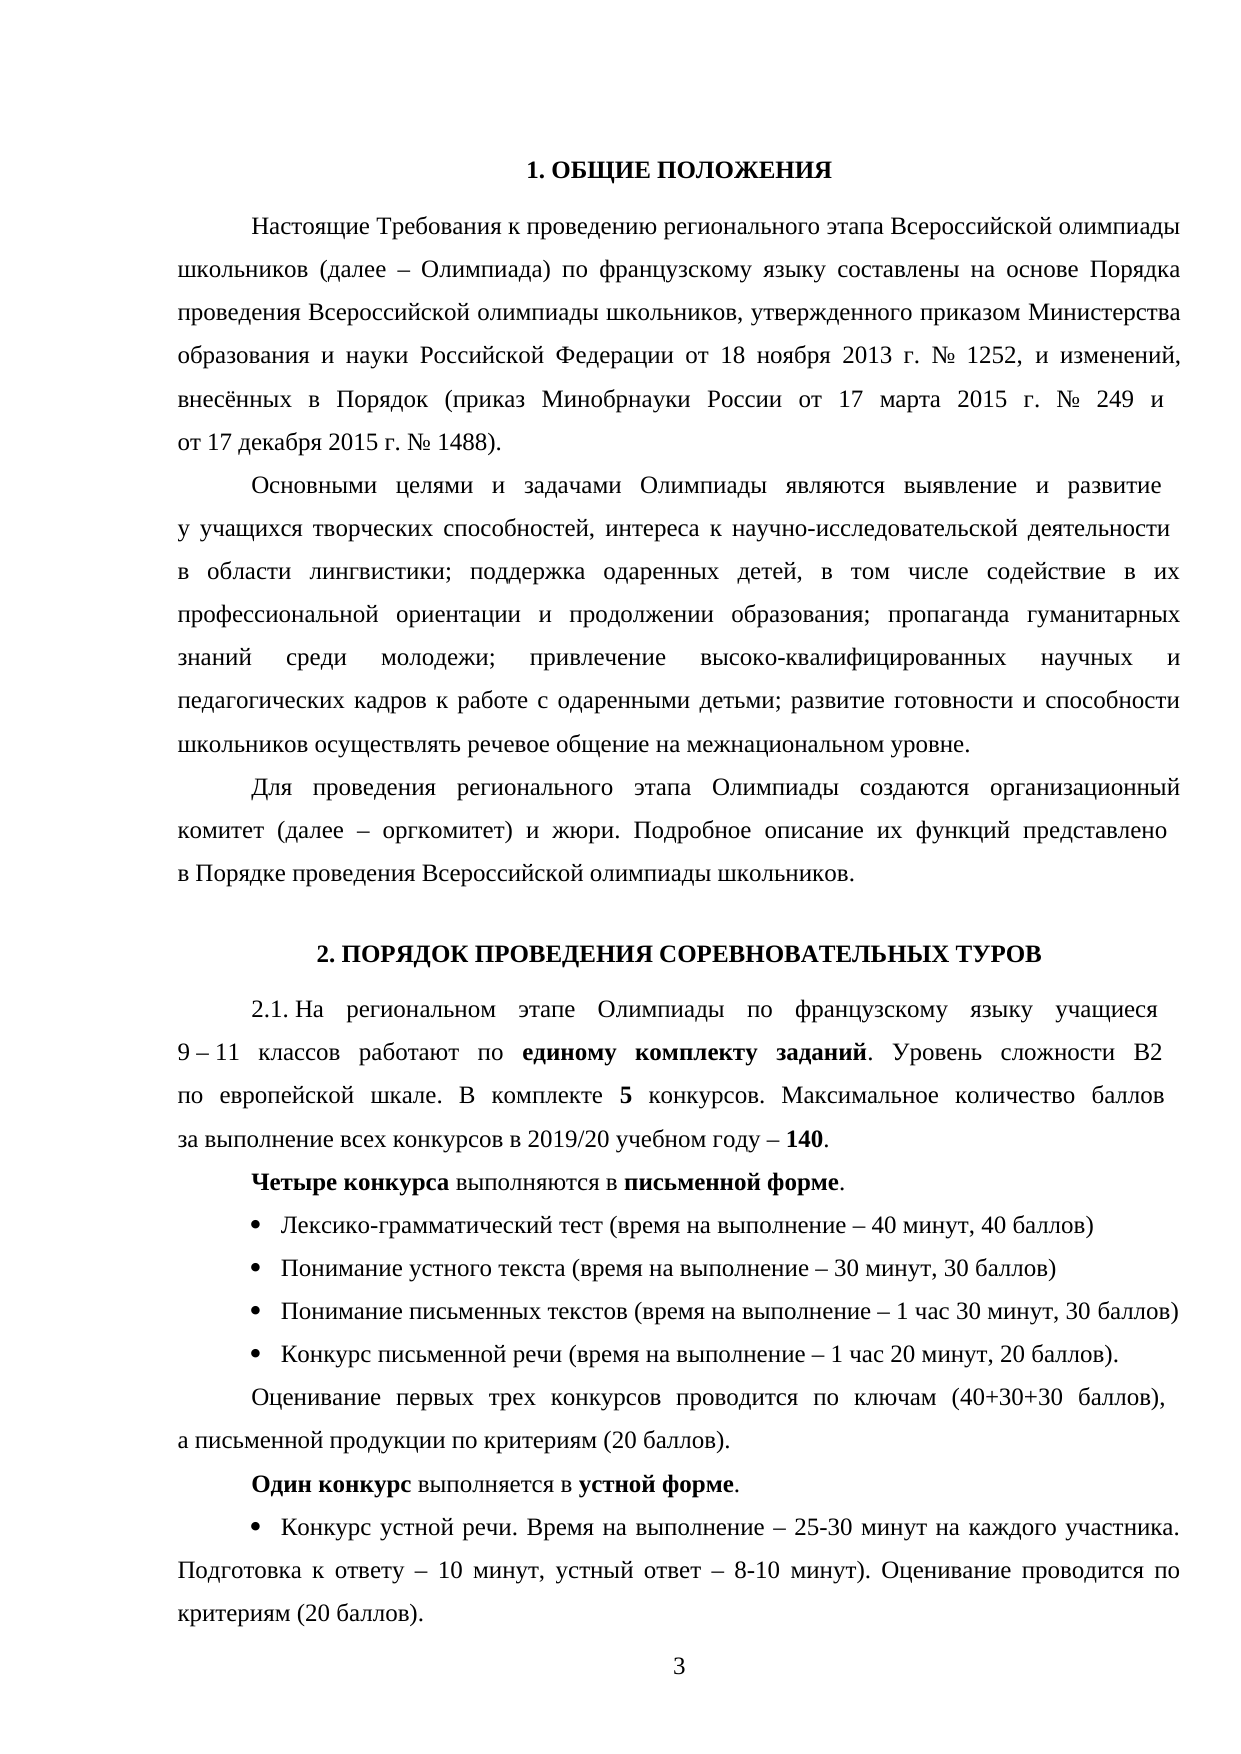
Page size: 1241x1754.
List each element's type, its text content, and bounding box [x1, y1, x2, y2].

text Оценивание первых трех конкурсов проводится по ключам (40+30+30 баллов), а письменной продукции по критериям (20 баллов). [177, 1382, 1181, 1454]
text Основными целями и задачами Олимпиады являются выявление и развитие у учащихся творческих способностей, интереса к научно-исследовательской деятельности в области лингвистики; поддержка одаренных детей, в том числе содействие в их профессиональной ориентации и продолжении образования; пропаганда гуманитарных знаний среди молодежи; привлечение высоко-квалифицированных научных и педагогических кадров к работе с одаренными детьми; развитие готовности и способности школьников осуществлять речевое общение на межнациональном уровне. [177, 470, 1181, 757]
list Понимание устного текста (время на выполнение – 30 минут, 30 баллов) [177, 1253, 1181, 1282]
text Один конкурс выполняется в устной форме. [177, 1469, 1181, 1497]
list Конкурс устной речи. Время на выполнение – 25-30 минут на каждого участника. Подготовка к ответу – 10 минут, устный ответ – 8-10 минут). Оценивание проводится по критериям (20 баллов). [177, 1512, 1181, 1627]
text Четыре конкурса выполняются в письменной форме. [177, 1167, 1181, 1196]
text Для проведения регионального этапа Олимпиады создаются организационный комитет (далее – оргкомитет) и жюри. Подробное описание их функций представлено в Порядке проведения Всероссийской олимпиады школьников. [177, 772, 1181, 887]
text Настоящие Требования к проведению регионального этапа Всероссийской олимпиады школьников (далее – Олимпиада) по французскому языку составлены на основе Порядка проведения Всероссийской олимпиады школьников, утвержденного приказом Министерства образования и науки Российской Федерации от 18 ноября 2013 г. № 1252, и изменений, внесённых в Порядок (приказ Минобрнауки России от 17 марта 2015 г. № 249 и от 17 декабря 2015 г. № 1488). [177, 211, 1181, 456]
list Лексико-грамматический тест (время на выполнение – 40 минут, 40 баллов) [177, 1210, 1181, 1239]
list Конкурс письменной речи (время на выполнение – 1 час 20 минут, 20 баллов). [177, 1339, 1181, 1368]
text 2. Порядок проведения соревновательных туров [177, 939, 1181, 967]
list Понимание письменных текстов (время на выполнение – 1 час 30 минут, 30 баллов) [177, 1296, 1181, 1325]
text 1. Общие положения [177, 156, 1181, 184]
text 2.1. На региональном этапе Олимпиады по французскому языку учащиеся 9 – 11 классов работают по единому комплекту заданий. Уровень сложности В2 по европейской шкале. В комплекте 5 конкурсов. Максимальное количество баллов за выполнение всеx конкурсов в 2019/20 учебном году – 140. [177, 994, 1181, 1152]
